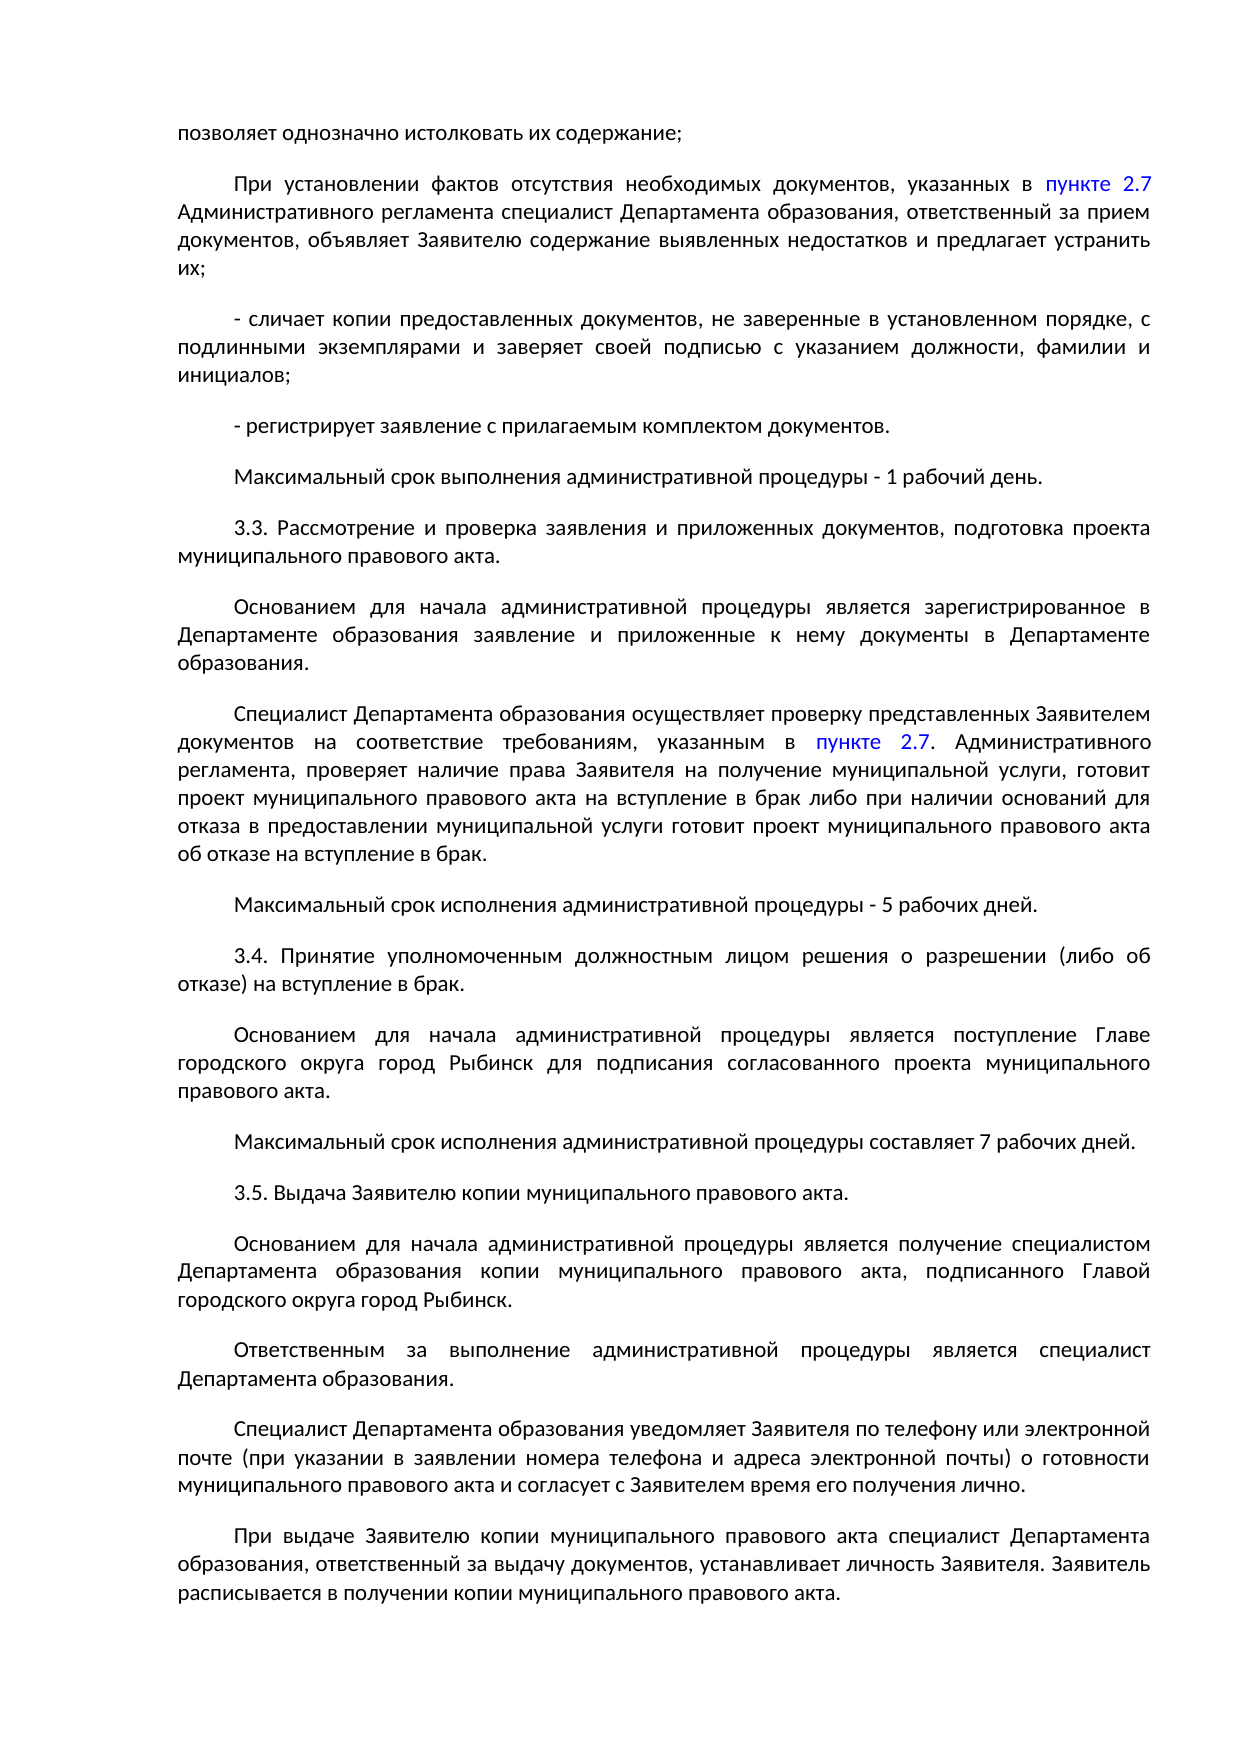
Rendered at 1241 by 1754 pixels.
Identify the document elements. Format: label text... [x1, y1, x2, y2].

text - сличает копии предоставленных документов, не заверенные в установленном порядке, с подлинными экземплярами и заверяет своей подписью с указанием должности, фамилии и инициалов; [177, 304, 1152, 388]
text Основанием для начала административной процедуры является получение специалистом Департамента образования копии муниципального правового акта, подписанного Главой городского округа город Рыбинск. [177, 1229, 1152, 1313]
text Максимальный срок исполнения административной процедуры - 5 рабочих дней. [177, 890, 1152, 918]
text Максимальный срок выполнения административной процедуры - 1 рабочий день. [177, 462, 1152, 490]
text 3.4. Принятие уполномоченным должностным лицом решения о разрешении (либо об отказе) на вступление в брак. [177, 941, 1152, 997]
text Максимальный срок исполнения административной процедуры составляет 7 рабочих дней. [177, 1127, 1152, 1155]
text 3.3. Рассмотрение и проверка заявления и приложенных документов, подготовка проекта муниципального правового акта. [177, 513, 1152, 569]
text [177, 118, 1152, 146]
text При установлении фактов отсутствия необходимых документов, указанных в пункте 2.7 Административного регламента специалист Департамента образования, ответственный за прием документов, объявляет Заявителю содержание выявленных недостатков и предлагает устранить их; [177, 169, 1152, 281]
text Специалист Департамента образования осуществляет проверку представленных Заявителем документов на соответствие требованиям, указанным в пункте 2.7. Административного регламента, проверяет наличие права Заявителя на получение муниципальной услуги, готовит проект муниципального правового акта на вступление в брак либо при наличии оснований для отказа в предоставлении муниципальной услуги готовит проект муниципального правового акта об отказе на вступление в брак. [177, 699, 1152, 867]
text Основанием для начала административной процедуры является зарегистрированное в Департаменте образования заявление и приложенные к нему документы в Департаменте образования. [177, 592, 1152, 676]
text - регистрирует заявление с прилагаемым комплектом документов. [177, 411, 1152, 439]
text Специалист Департамента образования уведомляет Заявителя по телефону или электронной почте (при указании в заявлении номера телефона и адреса электронной почты) о готовности муниципального правового акта и согласует с Заявителем время его получения лично. [177, 1414, 1152, 1499]
text При выдаче Заявителю копии муниципального правового акта специалист Департамента образования, ответственный за выдачу документов, устанавливает личность Заявителя. Заявитель расписывается в получении копии муниципального правового акта. [177, 1522, 1152, 1606]
text Ответственным за выполнение административной процедуры является специалист Департамента образования. [177, 1336, 1152, 1392]
text 3.5. Выдача Заявителю копии муниципального правового акта. [177, 1178, 1152, 1206]
text Основанием для начала административной процедуры является поступление Главе городского округа город Рыбинск для подписания согласованного проекта муниципального правового акта. [177, 1020, 1152, 1104]
